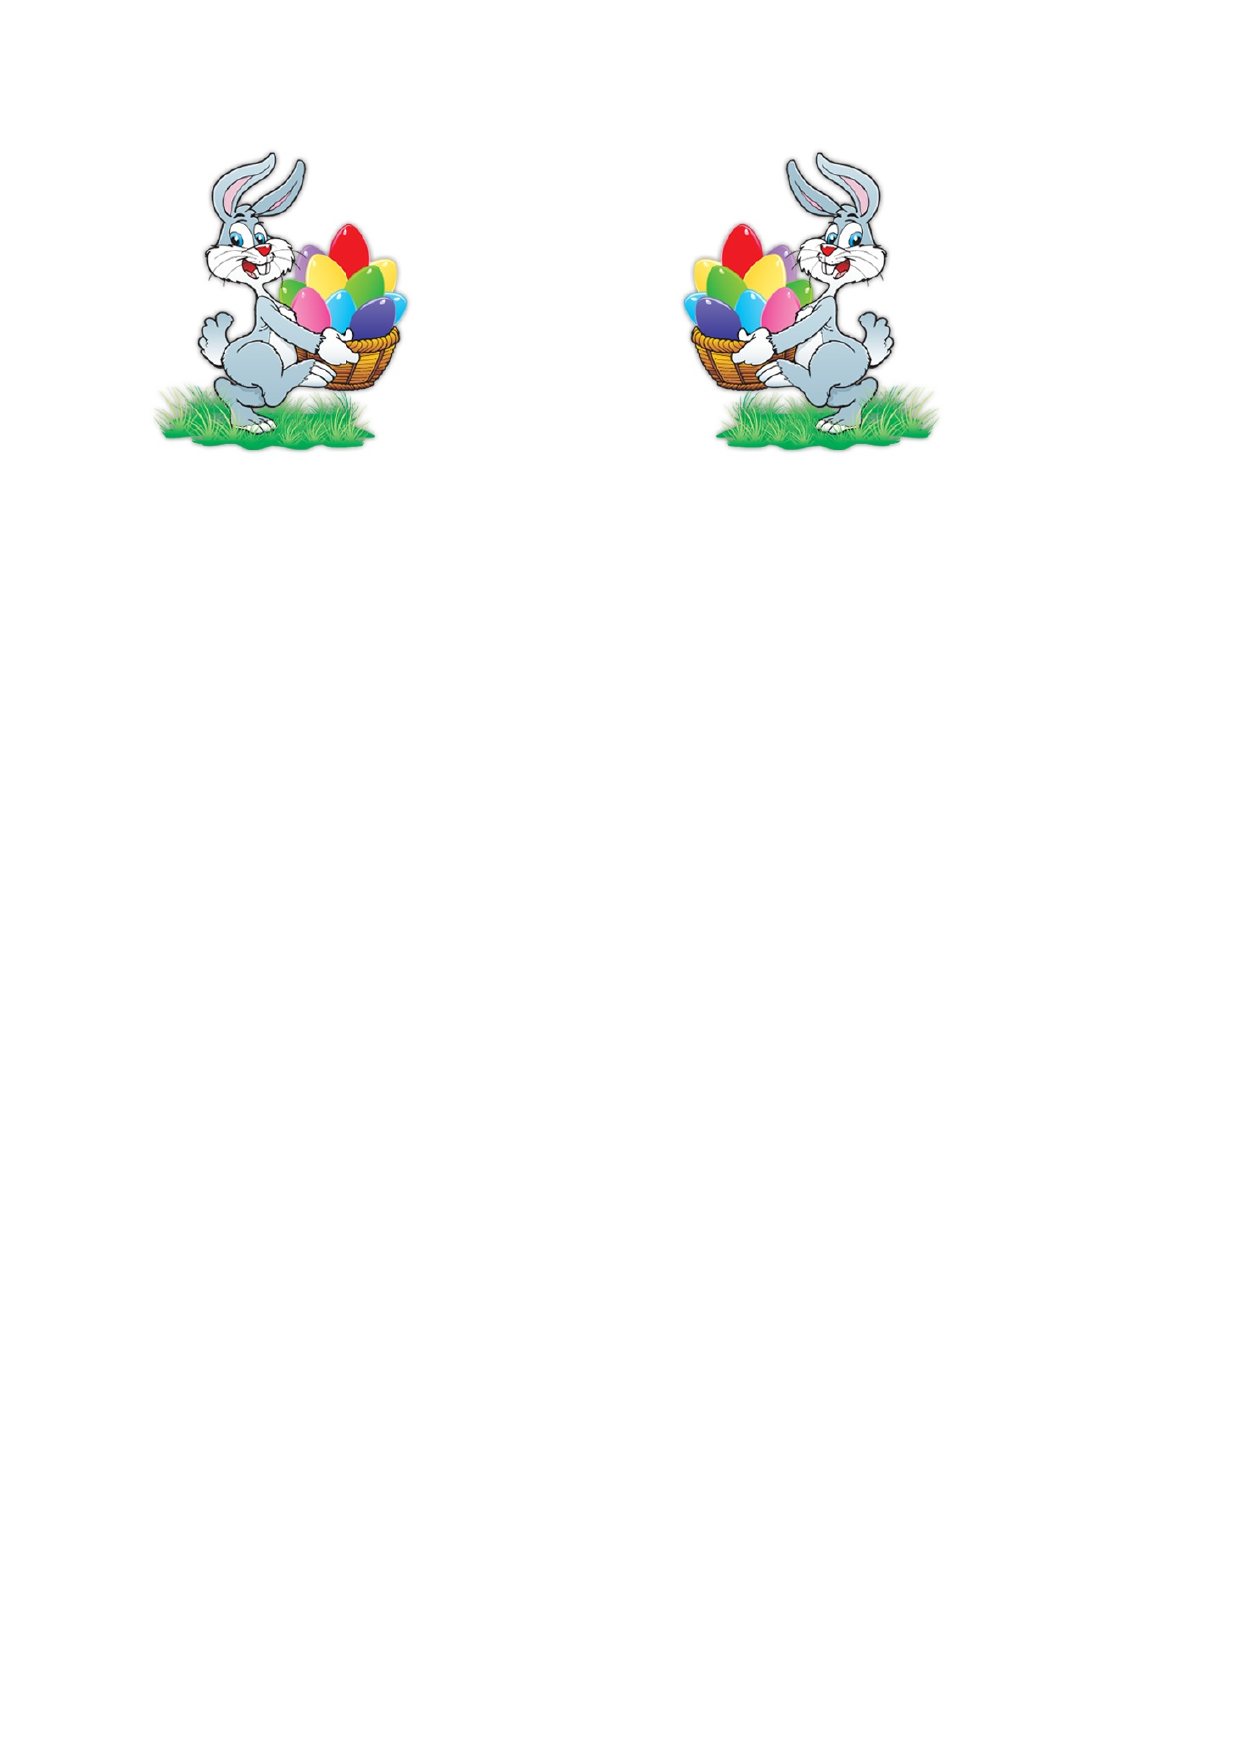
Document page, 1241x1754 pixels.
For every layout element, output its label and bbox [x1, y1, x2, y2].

picture [147, 147, 414, 457]
picture [678, 147, 944, 457]
